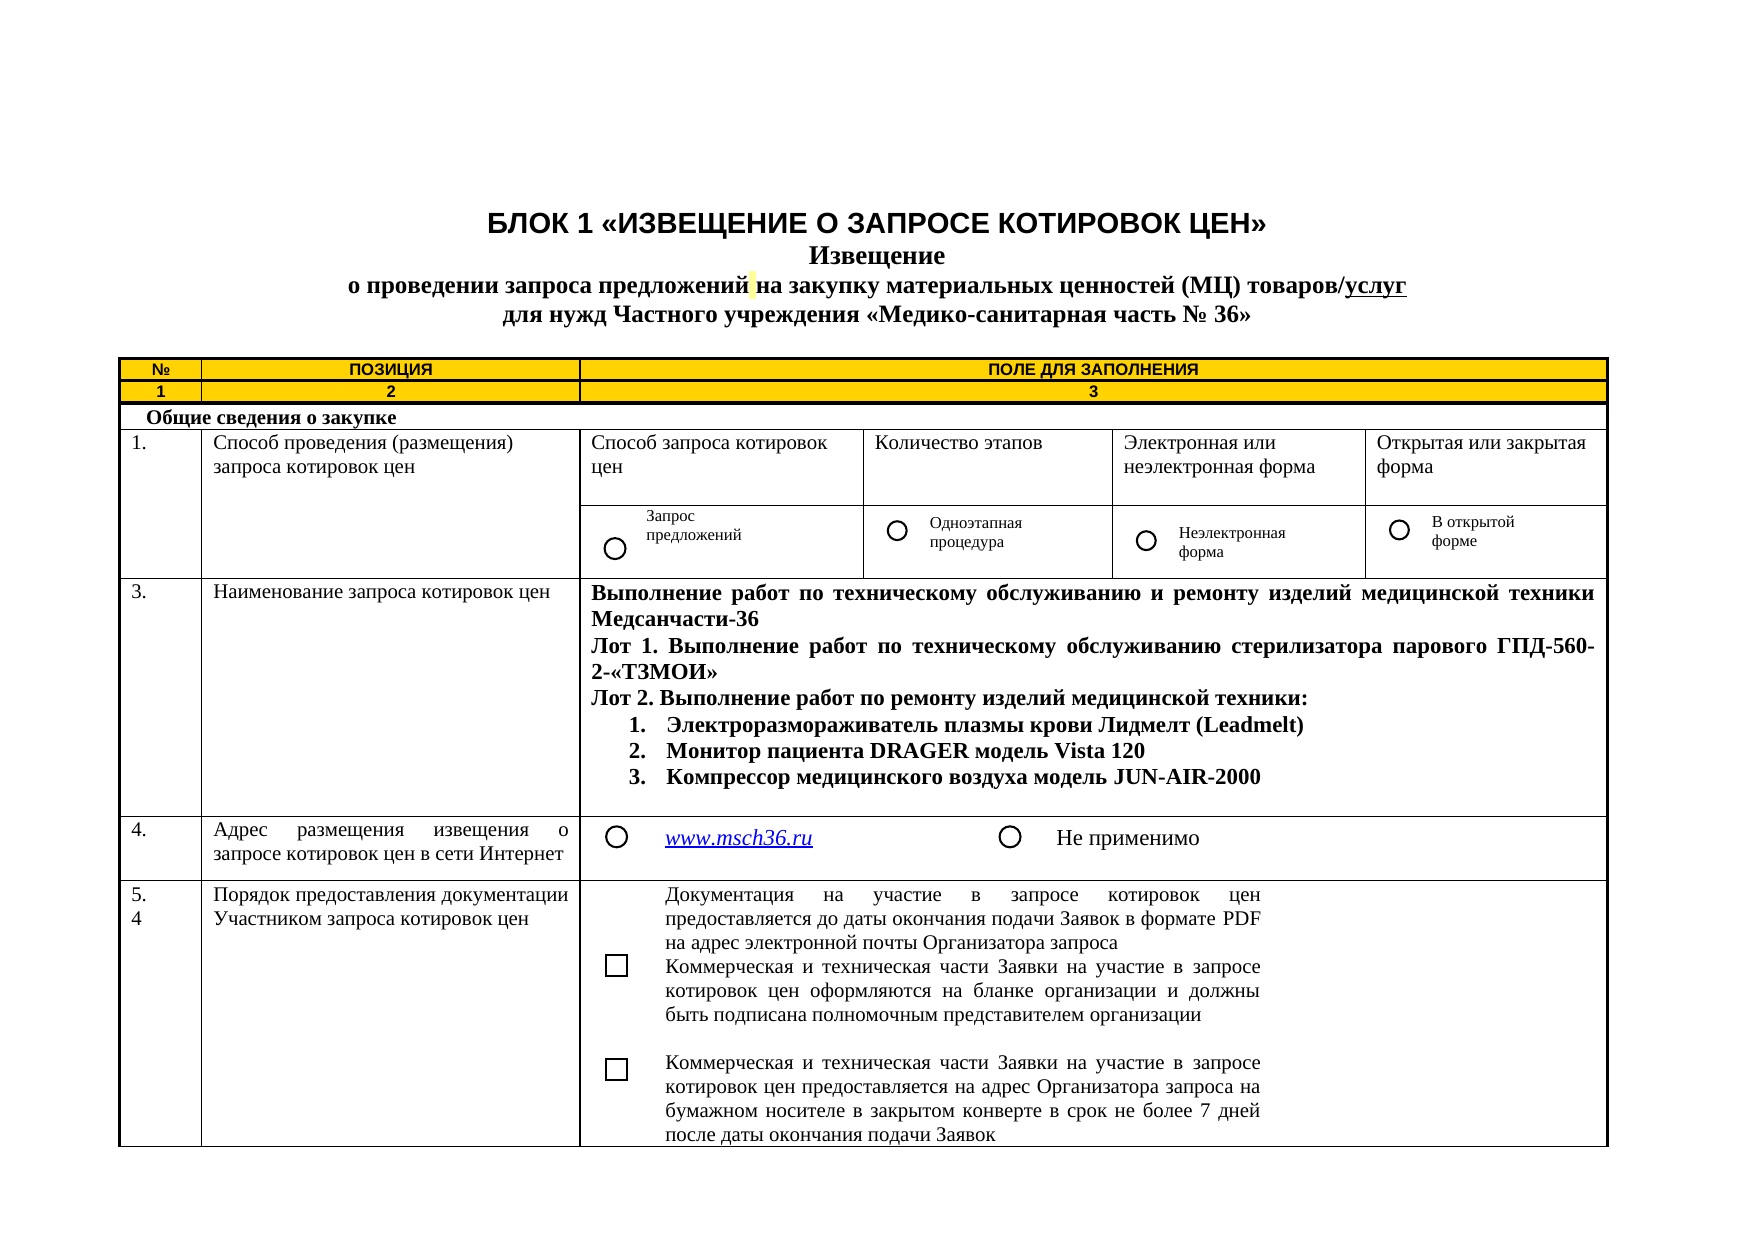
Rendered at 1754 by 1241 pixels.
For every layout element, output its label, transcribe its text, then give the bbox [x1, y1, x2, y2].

text о проведении запроса предложений на закупку материальных ценностей (МЦ) товаров/услуг [118, 271, 749, 299]
table_cell [121, 430, 201, 578]
table_cell 4 [121, 881, 201, 1146]
table_cell [581, 881, 1606, 1146]
table_cell [1113, 506, 1365, 578]
table_cell Способ запроса котировок цен [581, 430, 863, 504]
table_cell Наименование запроса котировок цен [202, 579, 579, 816]
table_cell 3 [581, 382, 1606, 401]
text о проведении запроса предложений на закупку материальных ценностей (МЦ) товаров/услуг [756, 271, 1636, 299]
table_cell [864, 506, 1112, 578]
table_cell Выполнение работ по техническому обслуживанию и ремонту изделий медицинской техники Медсанчасти-36 Лот 1. Выполнение работ по техническому обслуживанию стерилизатора парового ГПД-560-2-«ТЗМОИ» Лот 2. Выполнение работ по ремонту изделий медицинской техники: Электроразмораживатель плазмы крови Лидмелт (Leadmelt) Монитор пациента DRAGER модель Vista 120 Компрессор медицинского воздуха модель JUN-AIR-2000 [581, 579, 1606, 816]
table_cell [121, 579, 201, 816]
table_cell 1 [121, 382, 201, 401]
table_cell Электронная или неэлектронная форма [1113, 430, 1365, 504]
table_cell [121, 817, 201, 880]
table_cell Способ проведения (размещения) запроса котировок цен [202, 430, 579, 578]
table_header № [121, 360, 201, 379]
table_cell Количество этапов [864, 430, 1112, 504]
table_cell Открытая или закрытая форма [1366, 430, 1606, 504]
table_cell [202, 881, 579, 1146]
table_cell 2 [202, 382, 579, 401]
table_cell [581, 817, 1606, 880]
table_header ПОЛЕ ДЛЯ ЗАПОЛНЕНИЯ [581, 360, 1606, 379]
text Извещение [118, 239, 1636, 271]
table_cell Адрес размещения извещения о запросе котировок цен в сети Интернет [202, 817, 579, 880]
text для нужд Частного учреждения «Медико-санитарная часть № 36» [118, 299, 1636, 328]
table_cell [581, 506, 863, 578]
table_header ПОЗИЦИЯ [202, 360, 579, 379]
table_cell Общие сведения о закупке [121, 405, 1606, 429]
table_cell [1366, 506, 1606, 578]
text БЛОК 1 «Извещение о запросе котировок цен» [118, 206, 1636, 239]
